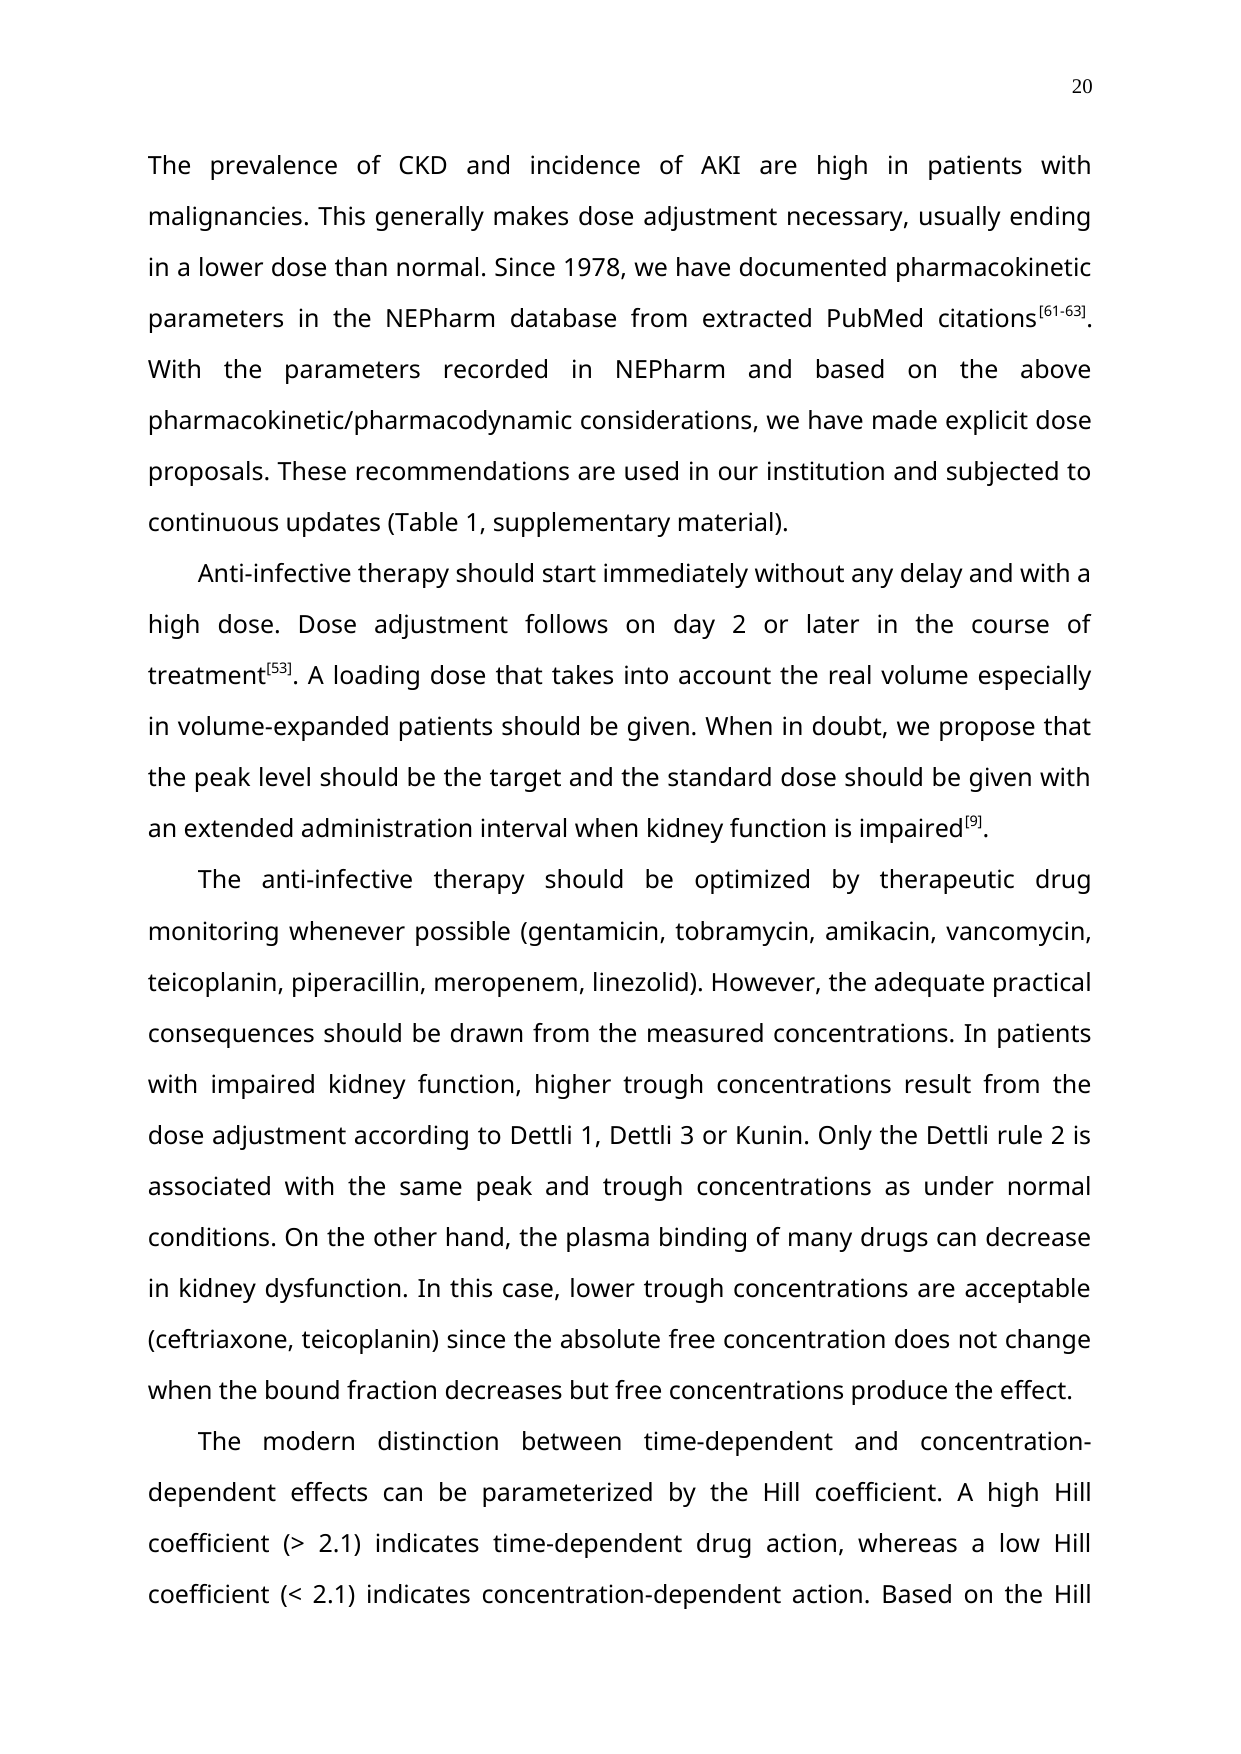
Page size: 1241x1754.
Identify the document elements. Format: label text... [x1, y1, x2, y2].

text The anti-infective therapy should be optimized by therapeutic drug monitoring whenever possible (gentamicin, tobramycin, amikacin, vancomycin, teicoplanin, piperacillin, meropenem, linezolid). However, the adequate practical consequences should be drawn from the measured concentrations. In patients with impaired kidney function, higher trough concentrations result from the dose adjustment according to Dettli 1, Dettli 3 or Kunin. Only the Dettli rule 2 is associated with the same peak and trough concentrations as under normal conditions. On the other hand, the plasma binding of many drugs can decrease in kidney dysfunction. In this case, lower trough concentrations are acceptable (ceftriaxone, teicoplanin) since the absolute free concentration does not change when the bound fraction decreases but free concentrations produce the effect. [148, 862, 1093, 1407]
text The prevalence of CKD and incidence of AKI are high in patients with malignancies. This generally makes dose adjustment necessary, usually ending in a lower dose than normal. Since 1978, we have documented pharmacokinetic parameters in the NEPharm database from extracted PubMed citations[61-63]. With the parameters recorded in NEPharm and based on the above pharmacokinetic/pharmacodynamic considerations, we have made explicit dose proposals. These recommendations are used in our institution and subjected to continuous updates (Table 1, supplementary material). [148, 148, 1093, 539]
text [148, 1424, 1093, 1611]
text Anti-infective therapy should start immediately without any delay and with a high dose. Dose adjustment follows on day 2 or later in the course of treatment[53]. A loading dose that takes into account the real volume especially in volume-expanded patients should be given. When in doubt, we propose that the peak level should be the target and the standard dose should be given with an extended administration interval when kidney function is impaired[9]. [148, 556, 1093, 845]
